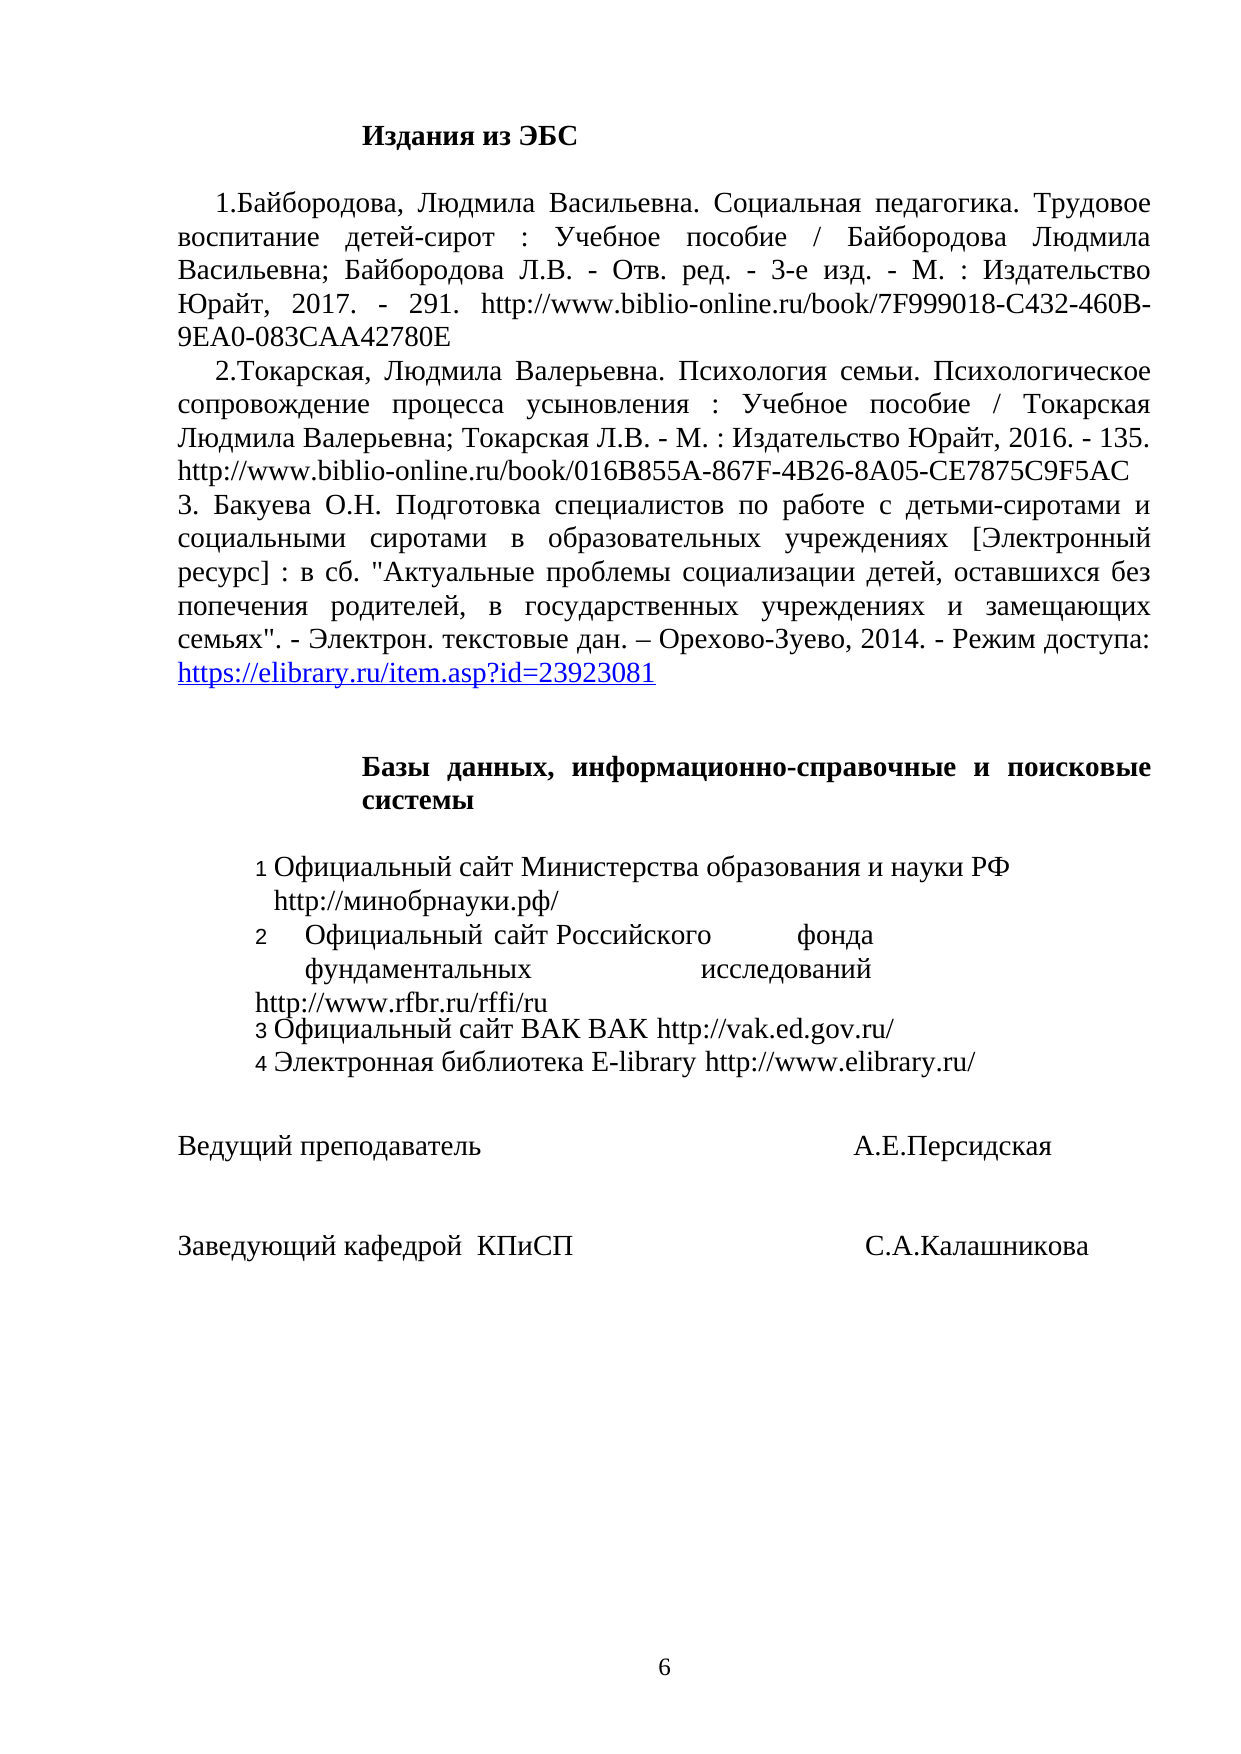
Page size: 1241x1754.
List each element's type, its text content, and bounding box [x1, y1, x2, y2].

list 2.Токарская, Людмила Валерьевна. Психология семьи. Психологическое сопровождение процесса усыновления : Учебное пособие / Токарская Людмила Валерьевна; Токарская Л.В. - М. : Издательство Юрайт, 2016. - 135. http://www.biblio-online.ru/book/016B855A-867F-4B26-8A05-CE7875C9F5AC [177, 353, 1152, 487]
list Официальный сайт Министерства образования и науки РФ http://минобрнауки.рф/ [255, 849, 1152, 917]
list Официальный сайт ВАК ВАК http://vak.ed.gov.ru/ [305, 1019, 1152, 1044]
text Ведущий преподаватель А.Е.Персидская [177, 1128, 1152, 1161]
text Заведующий кафедрой КПиСП С.А.Калашникова [177, 1228, 1152, 1262]
list Издания из ЭБС [362, 118, 1152, 152]
list Базы данных, информационно-справочные и поисковые системы [318, 749, 1152, 816]
list 1.Байбородова, Людмила Васильевна. Социальная педагогика. Трудовое воспитание детей-сирот : Учебное пособие / Байбородова Людмила Васильевна; Байбородова Л.В. - Отв. ред. - 3-е изд. - М. : Издательство Юрайт, 2017. - 291. http://www.biblio-online.ru/book/7F999018-C432-460B-9EA0-083CAA42780E [177, 185, 1152, 353]
list 3. Бакуева О.Н. Подготовка специалистов по работе с детьми-сиротами и социальными сиротами в образовательных учреждениях [Электронный ресурс] : в сб. "Актуальные проблемы социализации детей, оставшихся без попечения родителей, в государственных учреждениях и замещающих семьях". - Электрон. текстовые дан. – Орехово-Зуево, 2014. - Режим доступа: https://elibrary.ru/item.asp?id=23923081 [133, 487, 1152, 688]
list Электронная библиотека E-library http://www.elibrary.ru/ [255, 1044, 1152, 1078]
list Официальный сайт Российского фонда фундаментальных исследований http://www.rfbr.ru/rffi/ru [255, 917, 1137, 1018]
